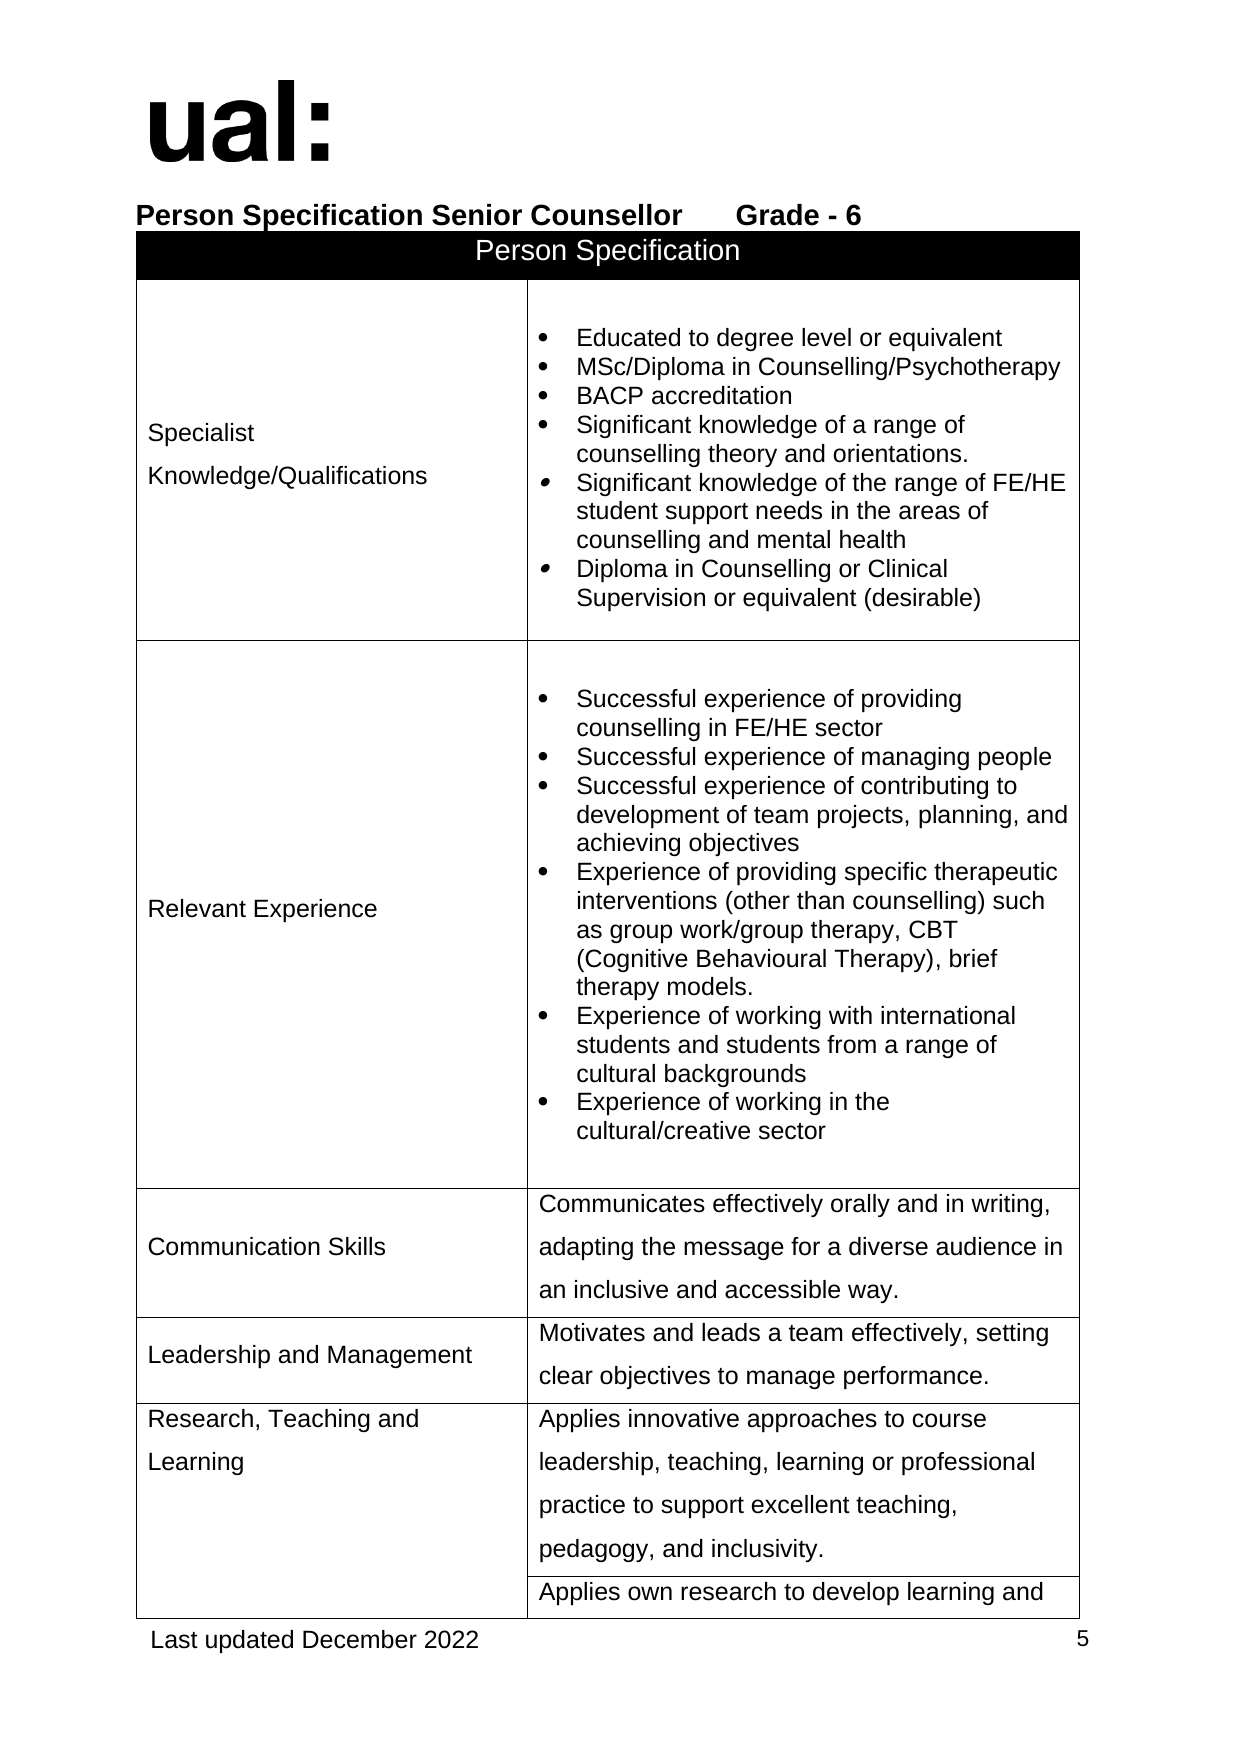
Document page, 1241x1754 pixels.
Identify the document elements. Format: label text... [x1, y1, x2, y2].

subtitle Person Specification Senior Counsellor Grade - 6 [135, 198, 1080, 231]
table_cell Motivates and leads a team effectively, setting clear objectives to manage performance. [528, 1318, 1079, 1403]
table_cell Relevant Experience [137, 641, 527, 1188]
table_header Person Specification [137, 233, 1079, 279]
table_cell Specialist Knowledge/Qualifications [137, 280, 527, 640]
table_cell Research, Teaching and Learning [137, 1404, 527, 1618]
table_cell Successful experience of providing counselling in FE/HE sector Successful experience of managing people Successful experience of contributing to development of team projects, planning, and achieving objectives Experience of providing specific therapeutic interventions (other than counselling) such as group work/group therapy, CBT (Cognitive Behavioural Therapy), brief therapy models. Experience of working with international students and students from a range of cultural backgrounds Experience of working in the cultural/creative sector [528, 641, 1079, 1188]
table_cell Communicates effectively orally and in writing, adapting the message for a diverse audience in an inclusive and accessible way. [528, 1189, 1079, 1317]
table_cell Communication Skills [137, 1189, 527, 1317]
table_cell Applies own research to develop learning and assessment practice. [528, 1577, 1079, 1618]
table_cell Educated to degree level or equivalent MSc/Diploma in Counselling/Psychotherapy BACP accreditation Significant knowledge of a range of counselling theory and orientations. Significant knowledge of the range of FE/HE student support needs in the areas of counselling and mental health Diploma in Counselling or Clinical Supervision or equivalent (desirable) [528, 280, 1079, 640]
picture [150, 80, 329, 162]
table_cell Leadership and Management [137, 1318, 527, 1403]
table_cell Applies innovative approaches to course leadership, teaching, learning or professional practice to support excellent teaching, pedagogy, and inclusivity. [528, 1404, 1079, 1576]
